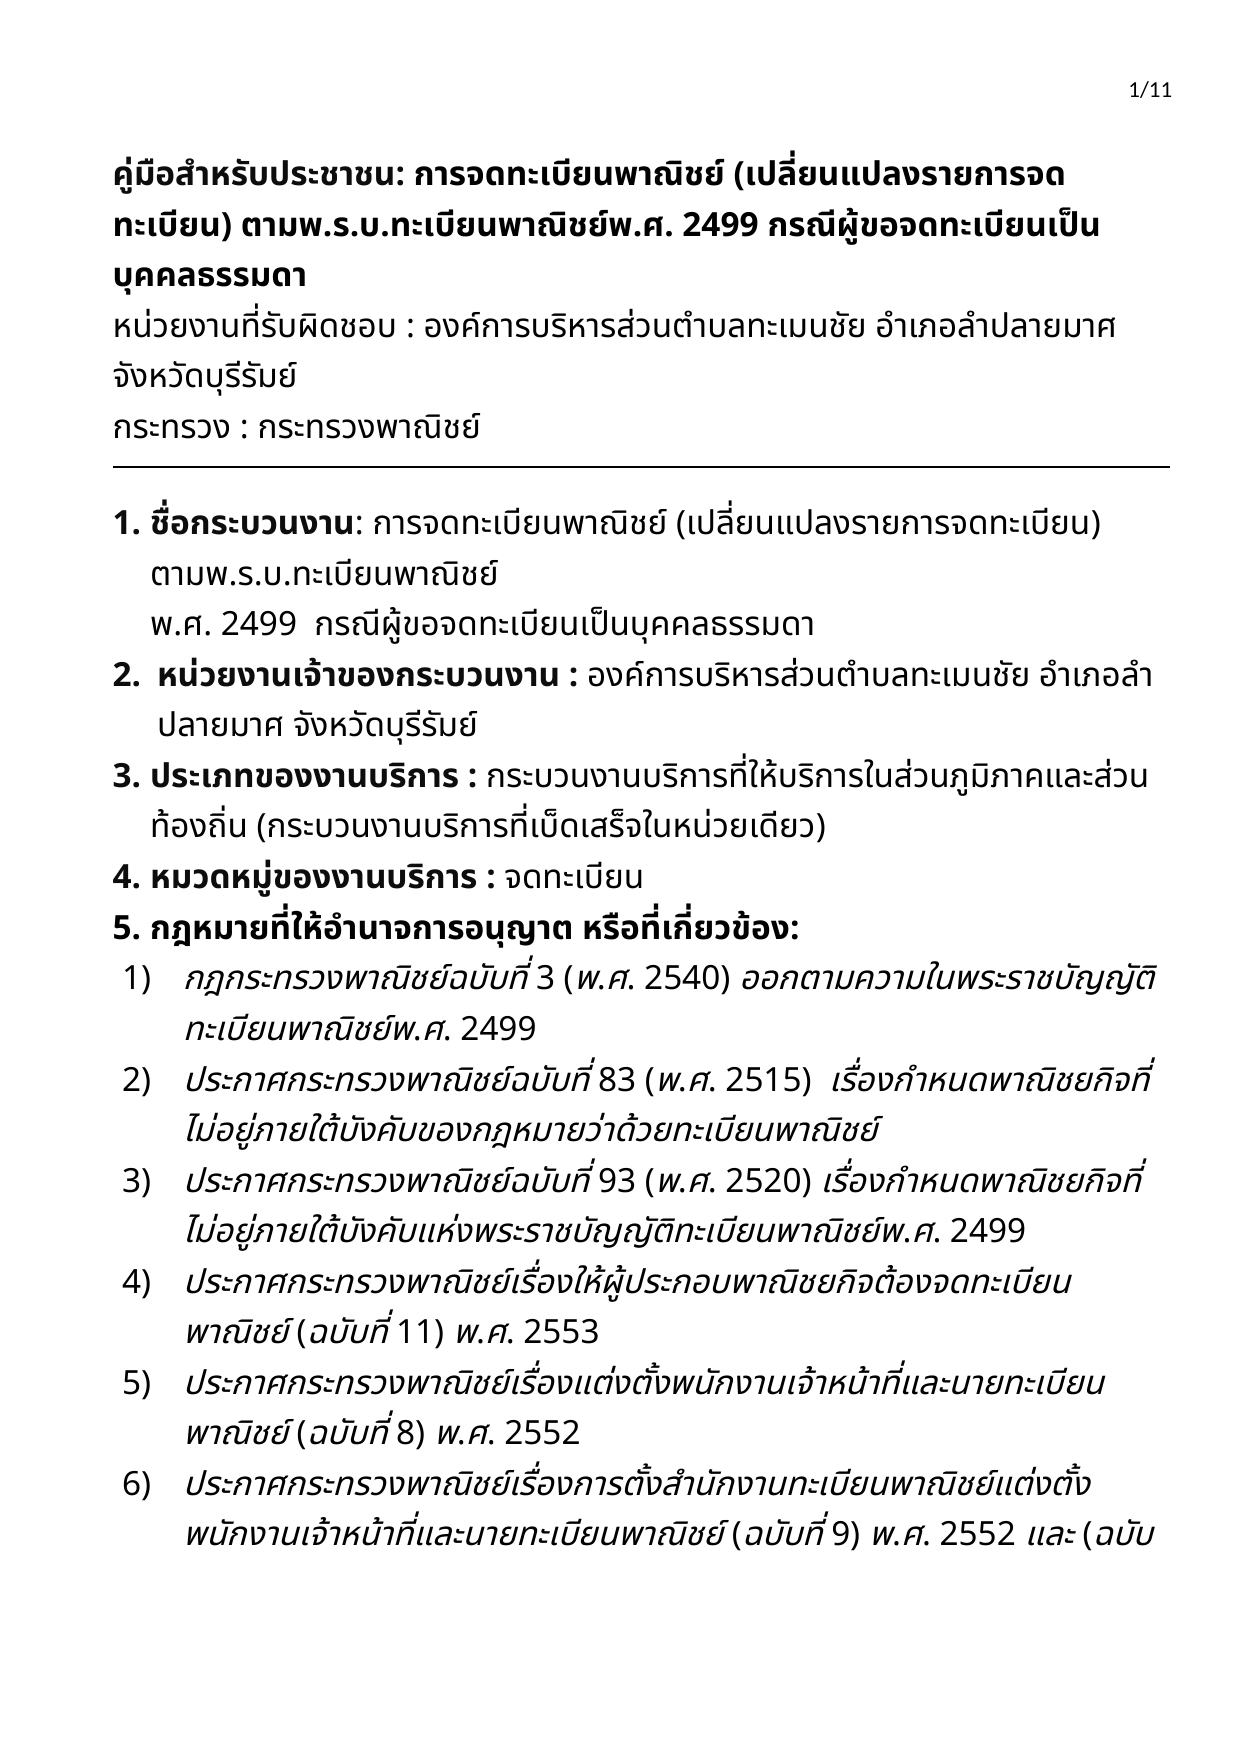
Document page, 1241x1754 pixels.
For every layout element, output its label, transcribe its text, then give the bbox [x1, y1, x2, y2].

list หมวดหมู่ของงานบริการ : จดทะเบียน [112, 853, 1172, 903]
table_cell 4) [101, 1258, 171, 1359]
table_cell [171, 1460, 1176, 1561]
table_cell ประกาศกระทรวงพาณิชย์ฉบับที่ 93 (พ.ศ. 2520) เรื่องกำหนดพาณิชยกิจที่ไม่อยู่ภายใต้บังคับแห่งพระราชบัญญัติทะเบียนพาณิชย์พ.ศ. 2499 [171, 1156, 1176, 1258]
list ชื่อกระบวนงาน: การจดทะเบียนพาณิชย์ (เปลี่ยนแปลงรายการจดทะเบียน) ตามพ.ร.บ.ทะเบียนพาณิชย์ พ.ศ. 2499 กรณีผู้ขอจดทะเบียนเป็นบุคคลธรรมดา [112, 499, 1172, 651]
table_cell ประกาศกระทรวงพาณิชย์เรื่องแต่งตั้งพนักงานเจ้าหน้าที่และนายทะเบียนพาณิชย์ (ฉบับที่ 8) พ.ศ. 2552 [171, 1359, 1176, 1460]
table_cell 6) [101, 1460, 171, 1561]
table_cell ประกาศกระทรวงพาณิชย์ฉบับที่ 83 (พ.ศ. 2515) เรื่องกำหนดพาณิชยกิจที่ไม่อยู่ภายใต้บังคับของกฎหมายว่าด้วยทะเบียนพาณิชย์ [171, 1055, 1176, 1156]
table_header กฎกระทรวงพาณิชย์ฉบับที่ 3 (พ.ศ. 2540) ออกตามความในพระราชบัญญัติทะเบียนพาณิชย์พ.ศ. 2499 [171, 954, 1176, 1055]
text หน่วยงานที่รับผิดชอบ : องค์การบริหารส่วนตำบลทะเมนชัย อำเภอลำปลายมาศ จังหวัดบุรีรัมย์ [112, 302, 1172, 403]
text คู่มือสำหรับประชาชน: การจดทะเบียนพาณิชย์ (เปลี่ยนแปลงรายการจดทะเบียน) ตามพ.ร.บ.ทะเบียนพาณิชย์พ.ศ. 2499 กรณีผู้ขอจดทะเบียนเป็นบุคคลธรรมดา [112, 150, 1172, 302]
list กฎหมายที่ให้อำนาจการอนุญาต หรือที่เกี่ยวข้อง: [112, 903, 1172, 954]
text กระทรวง : กระทรวงพาณิชย์ [112, 403, 1172, 453]
list หน่วยงานเจ้าของกระบวนงาน : องค์การบริหารส่วนตำบลทะเมนชัย อำเภอลำปลายมาศ จังหวัดบุรีรัมย์ [112, 651, 1172, 752]
table_header 1) [101, 954, 171, 1055]
table_cell 5) [101, 1359, 171, 1460]
table_cell 2) [101, 1055, 171, 1156]
list ประเภทของงานบริการ : กระบวนงานบริการที่ให้บริการในส่วนภูมิภาคและส่วนท้องถิ่น (กระบวนงานบริการที่เบ็ดเสร็จในหน่วยเดียว) [112, 752, 1172, 853]
table_cell ประกาศกระทรวงพาณิชย์เรื่องให้ผู้ประกอบพาณิชยกิจต้องจดทะเบียนพาณิชย์ (ฉบับที่ 11) พ.ศ. 2553 [171, 1258, 1176, 1359]
table_cell 3) [101, 1156, 171, 1258]
